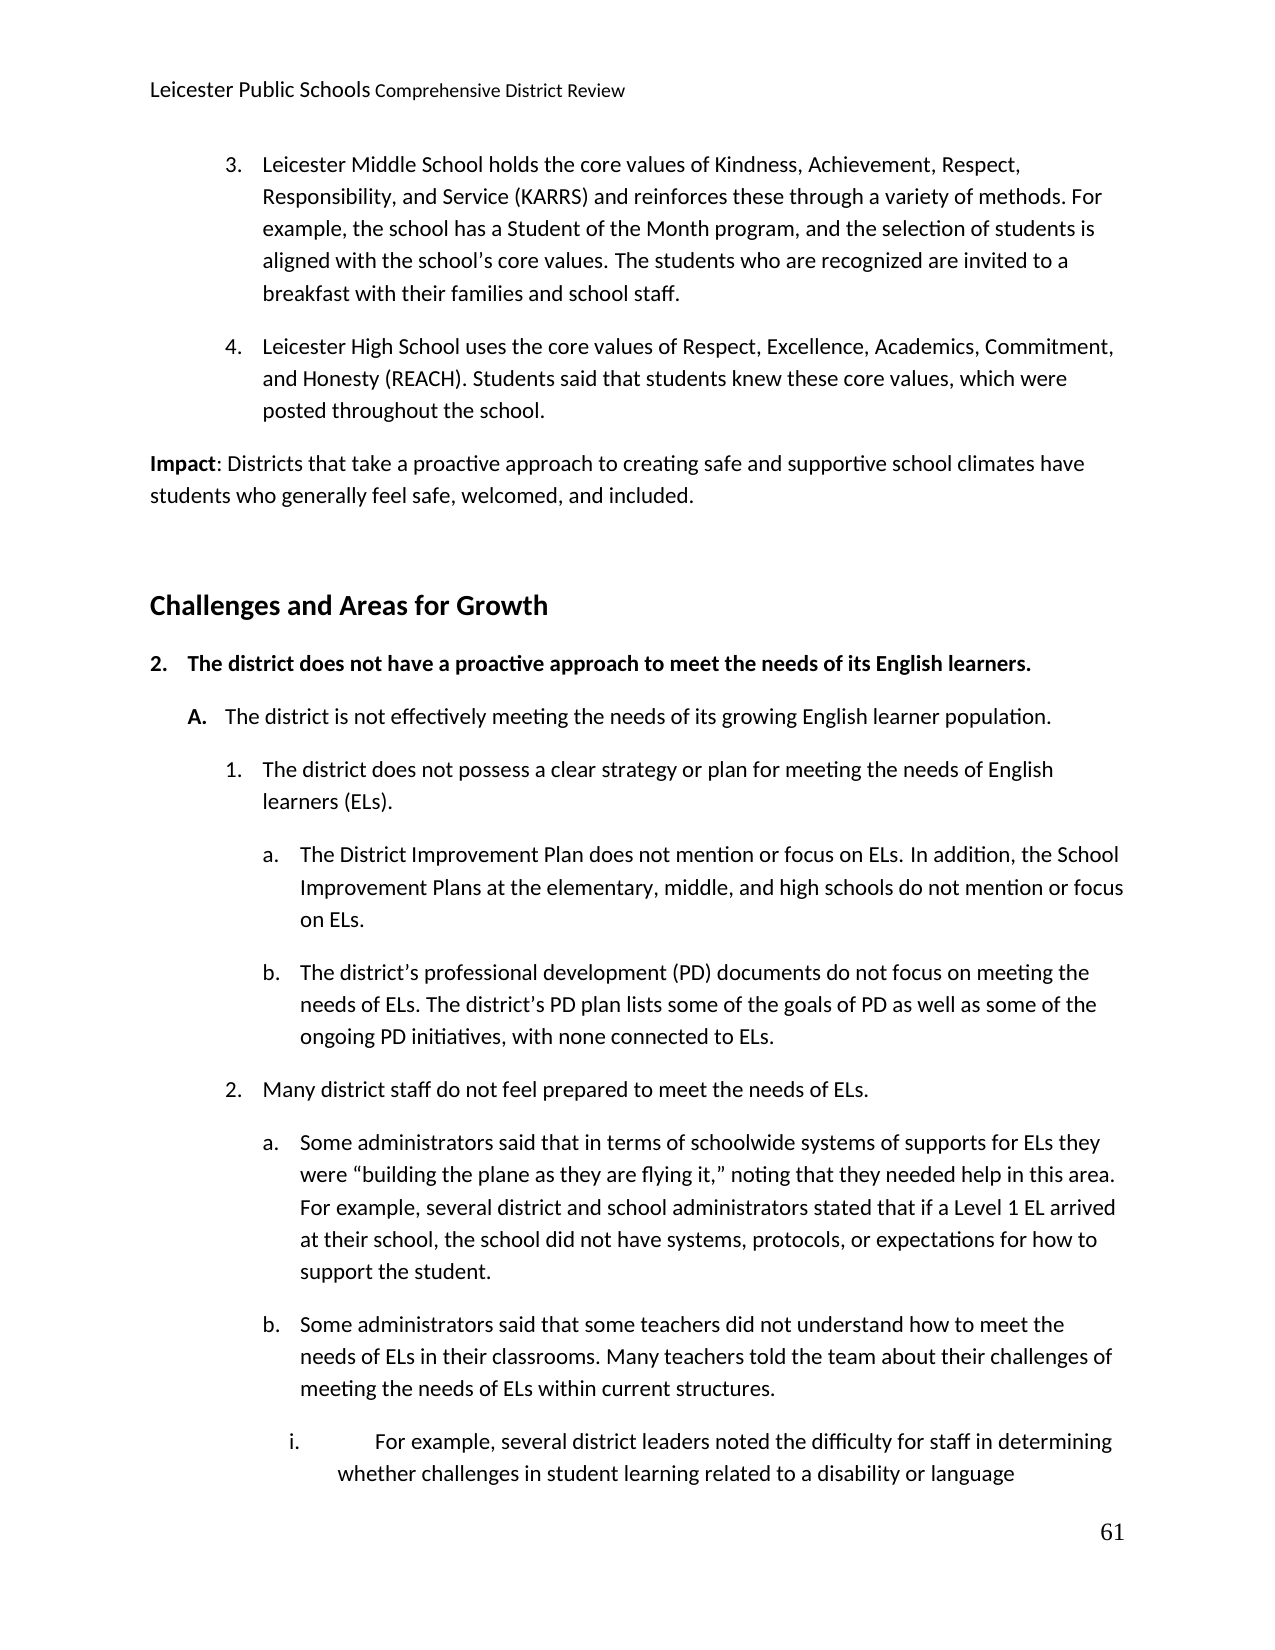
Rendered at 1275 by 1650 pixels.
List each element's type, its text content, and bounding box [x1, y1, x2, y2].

list The district is not effectively meeting the needs of its growing English learner population. [187, 702, 1125, 730]
text Challenges and Areas for Growth [150, 587, 1125, 623]
list Some administrators said that some teachers did not understand how to meet the needs of ELs in their classrooms. Many teachers told the team about their challenges of meeting the needs of ELs within current structures. [262, 1310, 1125, 1402]
list The District Improvement Plan does not mention or focus on ELs. In addition, the School Improvement Plans at the elementary, middle, and high schools do not mention or focus on ELs. [262, 840, 1125, 933]
list The district’s professional development (PD) documents do not focus on meeting the needs of ELs. The district’s PD plan lists some of the goals of PD as well as some of the ongoing PD initiatives, with none connected to ELs. [262, 958, 1125, 1050]
list Some administrators said that in terms of schoolwide systems of supports for ELs they were “building the plane as they are flying it,” noting that they needed help in this area. For example, several district and school administrators stated that if a Level 1 EL arrived at their school, the school did not have systems, protocols, or expectations for how to support the student. [262, 1128, 1125, 1285]
text 4. Leicester High School uses the core values of Respect, Excellence, Academics, Commitment, and Honesty (REACH). Students said that students knew these core values, which were posted throughout the school. [225, 332, 1125, 424]
text 2. Many district staff do not feel prepared to meet the needs of ELs. [187, 1075, 1125, 1103]
text 3. Leicester Middle School holds the core values of Kindness, Achievement, Respect, Responsibility, and Service (KARRS) and reinforces these through a variety of methods. For example, the school has a Student of the Month program, and the selection of students is aligned with the school’s core values. The students who are recognized are invited to a breakfast with their families and school staff. [225, 150, 1125, 307]
text Impact: Districts that take a proactive approach to creating safe and supportive school climates have students who generally feel safe, welcomed, and included. [150, 449, 1125, 509]
list The district does not possess a clear strategy or plan for meeting the needs of English learners (ELs). [225, 755, 1125, 815]
list The district does not have a proactive approach to meet the needs of its English learners. [150, 649, 1125, 677]
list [300, 1427, 1125, 1488]
